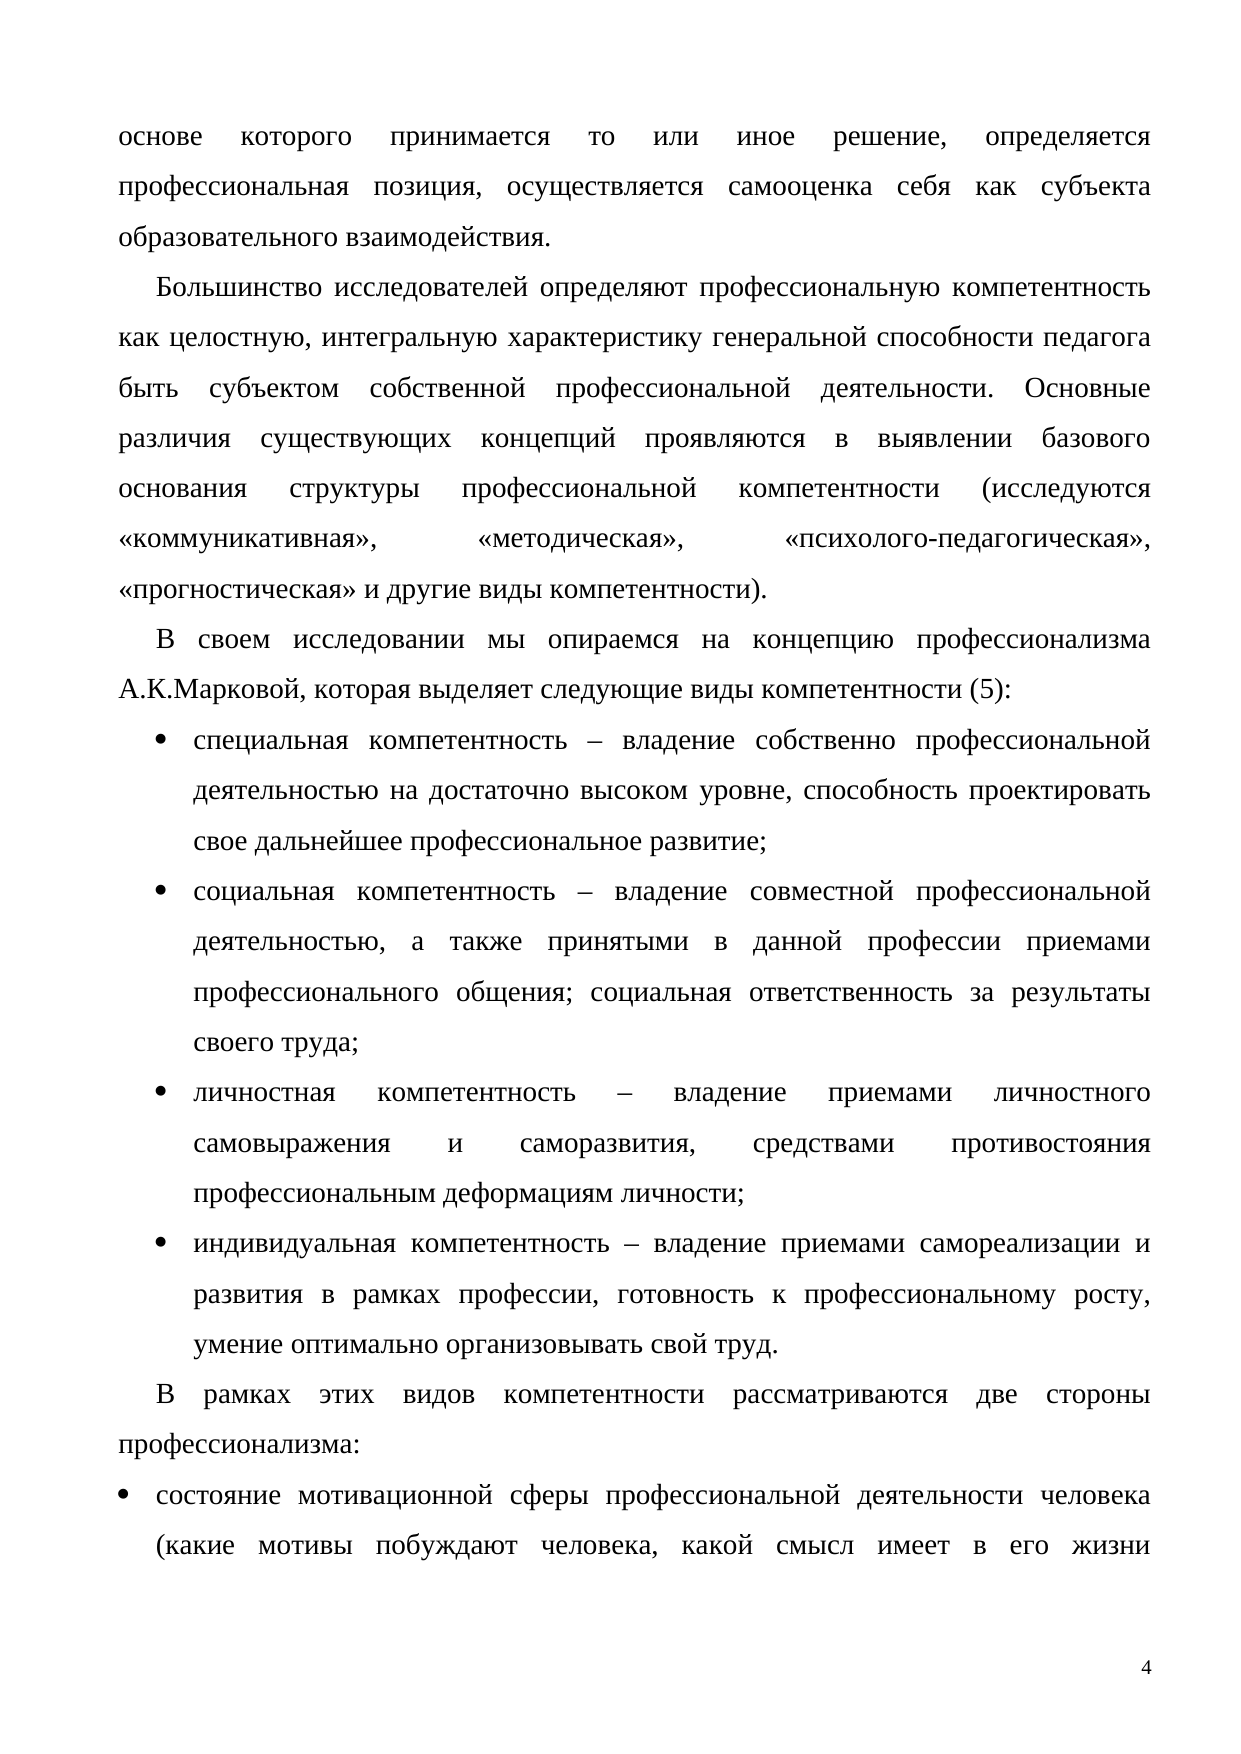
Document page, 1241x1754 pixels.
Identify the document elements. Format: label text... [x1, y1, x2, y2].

text В своем исследовании мы опираемся на концепцию профессионализма А.К.Марковой, которая выделяет следующие виды компетентности (5): [118, 621, 1152, 705]
text В рамках этих видов компетентности рассматриваются две стороны профессионализма: [118, 1376, 1152, 1460]
list индивидуальная компетентность – владение приемами самореализации и развития в рамках профессии, готовность к профессиональному росту, умение оптимально организовывать свой труд. [156, 1225, 1152, 1359]
list социальная компетентность – владение совместной профессиональной деятельностью, а также принятыми в данной профессии приемами профессионального общения; социальная ответственность за результаты своего труда; [156, 873, 1152, 1057]
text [118, 118, 1152, 252]
list специальная компетентность – владение собственно профессиональной деятельностью на достаточно высоком уровне, способность проектировать свое дальнейшее профессиональное развитие; [156, 722, 1152, 856]
list личностная компетентность – владение приемами личностного самовыражения и саморазвития, средствами противостояния профессиональным деформациям личности; [156, 1074, 1152, 1208]
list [118, 1477, 1152, 1561]
text Большинство исследователей определяют профессиональную компетентность как целостную, интегральную характеристику генеральной способности педагога быть субъектом собственной профессиональной деятельности. Основные различия существующих концепций проявляются в выявлении базового основания структуры профессиональной компетентности (исследуются «коммуникативная», «методическая», «психолого-педагогическая», «прогностическая» и другие виды компетентности). [118, 269, 1152, 604]
